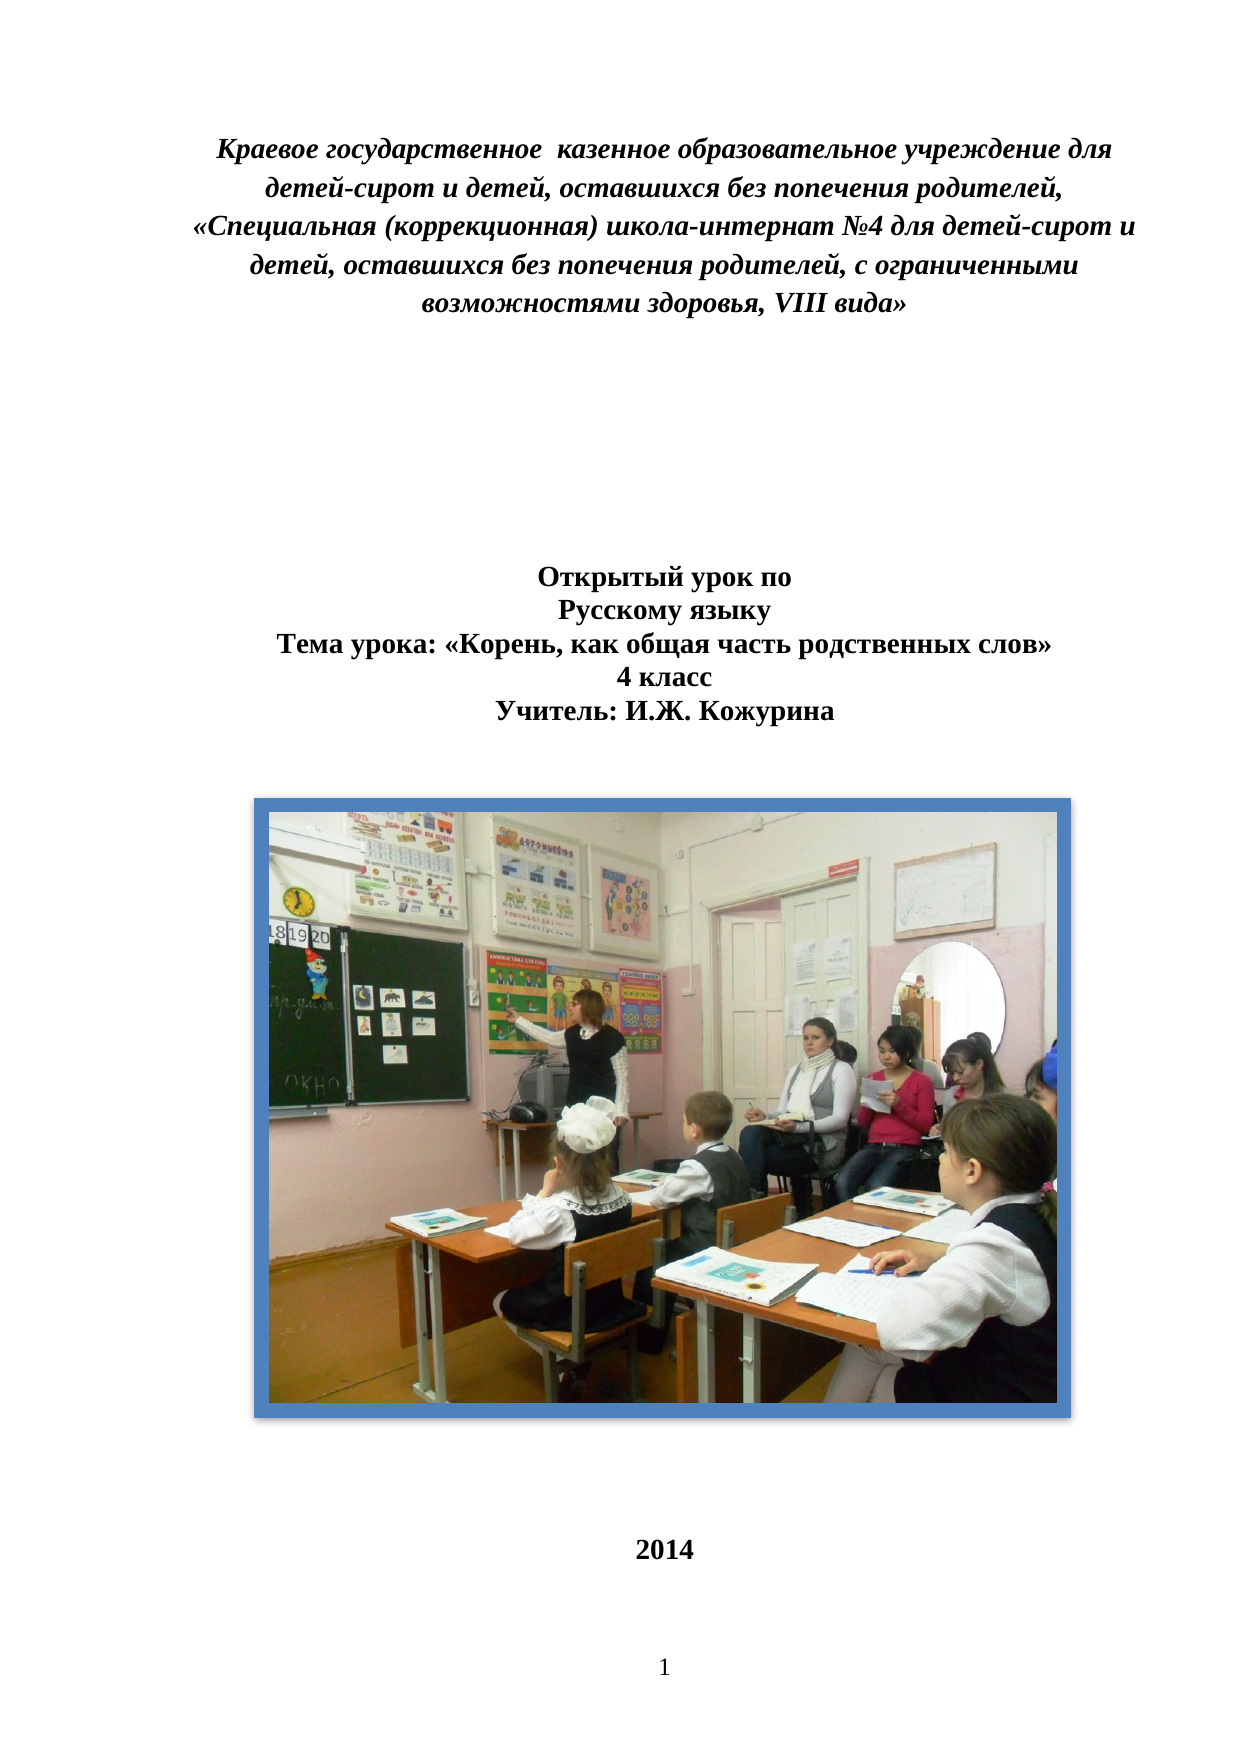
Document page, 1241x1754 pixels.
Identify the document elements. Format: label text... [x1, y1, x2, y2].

picture [269, 812, 1057, 1403]
text Краевое государственное казенное образовательное учреждение для детей-сирот и детей, оставшихся без попечения родителей, «Специальная (коррекционная) школа-интернат №4 для детей-сирот и детей, оставшихся без попечения родителей, с ограниченными возможностями здоровья, VIII вида» [177, 131, 1152, 319]
text Тема урока: «Корень, как общая часть родственных слов» [177, 626, 1152, 659]
text 4 класс [177, 659, 1152, 693]
text Учитель: И.Ж. Кожурина [177, 693, 1152, 726]
text Русскому языку [177, 592, 1152, 626]
text Открытый урок по [177, 559, 1152, 592]
text 2014 [177, 1532, 1152, 1565]
